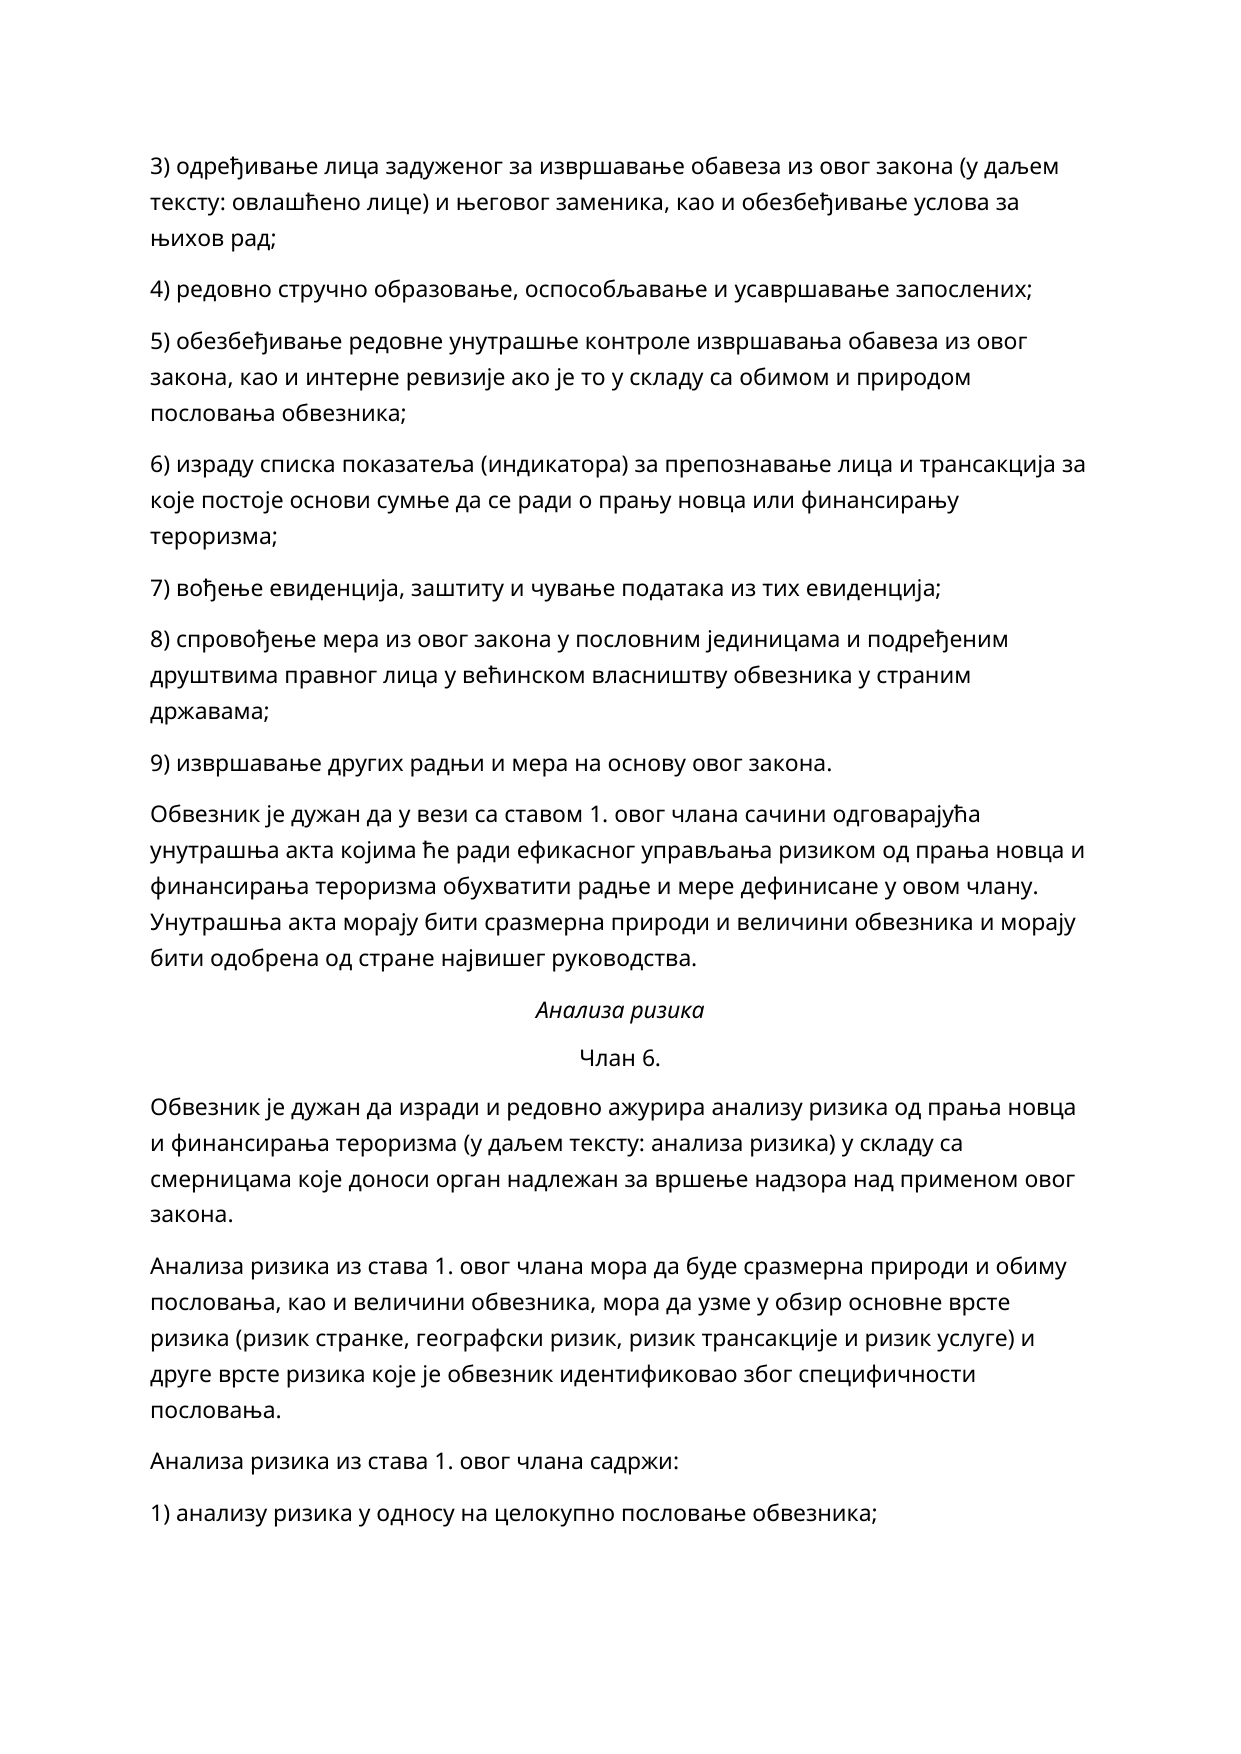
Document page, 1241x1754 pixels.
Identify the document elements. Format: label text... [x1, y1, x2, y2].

text 9) извршавање других радњи и мера на основу овог закона. [150, 747, 1090, 778]
text Oбвезник је дужан да изради и редовно ажурира анализу ризика од прања новца и финансирања тероризма (у даљем тексту: анализа ризика) у складу са смерницама које доноси орган надлежан за вршење надзора над применом овог закона. [150, 1091, 1090, 1230]
text Анализа ризика из става 1. овог члана мора да буде сразмерна природи и обиму пословања, као и величини обвезника, мора да узме у обзир основне врсте ризика (ризик странке, географски ризик, ризик трансакције и ризик услуге) и друге врсте ризика које је обвезник идентификовао због специфичности пословања. [150, 1250, 1090, 1425]
text Члан 6. [150, 1042, 1090, 1073]
text 5) обезбеђивање редовне унутрашње контроле извршавања обавеза из овог закона, као и интерне ревизије ако је то у складу са обимом и природом пословања обвезника; [150, 325, 1090, 428]
text Обвезник је дужан да у вези са ставом 1. овог члана сачини одговарајућа унутрашња акта којима ће ради ефикасног управљања ризиком од прања новца и финансирања тероризма обухватити радње и мере дефинисане у овом члану. Унутрашња акта морају бити сразмерна природи и величини обвезника и морају бити одобрена од стране највишег руководства. [150, 798, 1090, 973]
text Aнализа ризика из става 1. овог члана садржи: [150, 1445, 1090, 1477]
text 6) израду списка показатеља (индикатора) за препознавање лица и трансакција за које постоје основи сумње да се ради о прању новца или финансирању тероризма; [150, 448, 1090, 552]
text 4) редовно стручно образовање, оспособљавање и усавршавање запослених; [150, 273, 1090, 305]
text 3) одређивање лица задуженог за извршавање обавеза из овог закона (у даљем тексту: овлашћено лице) и његовог заменика, као и обезбеђивање услова за њихов рад; [150, 150, 1090, 253]
text 1) анализу ризика у односу на целокупно пословање обвезника; [150, 1497, 1090, 1528]
text Aнализа ризика [150, 994, 1090, 1025]
text 8) спровођење мера из овог закона у пословним јединицама и подређеним друштвима правног лица у већинском власништву обвезника у страним државама; [150, 623, 1090, 727]
text 7) вођење евиденција, заштиту и чување података из тих евиденција; [150, 572, 1090, 603]
